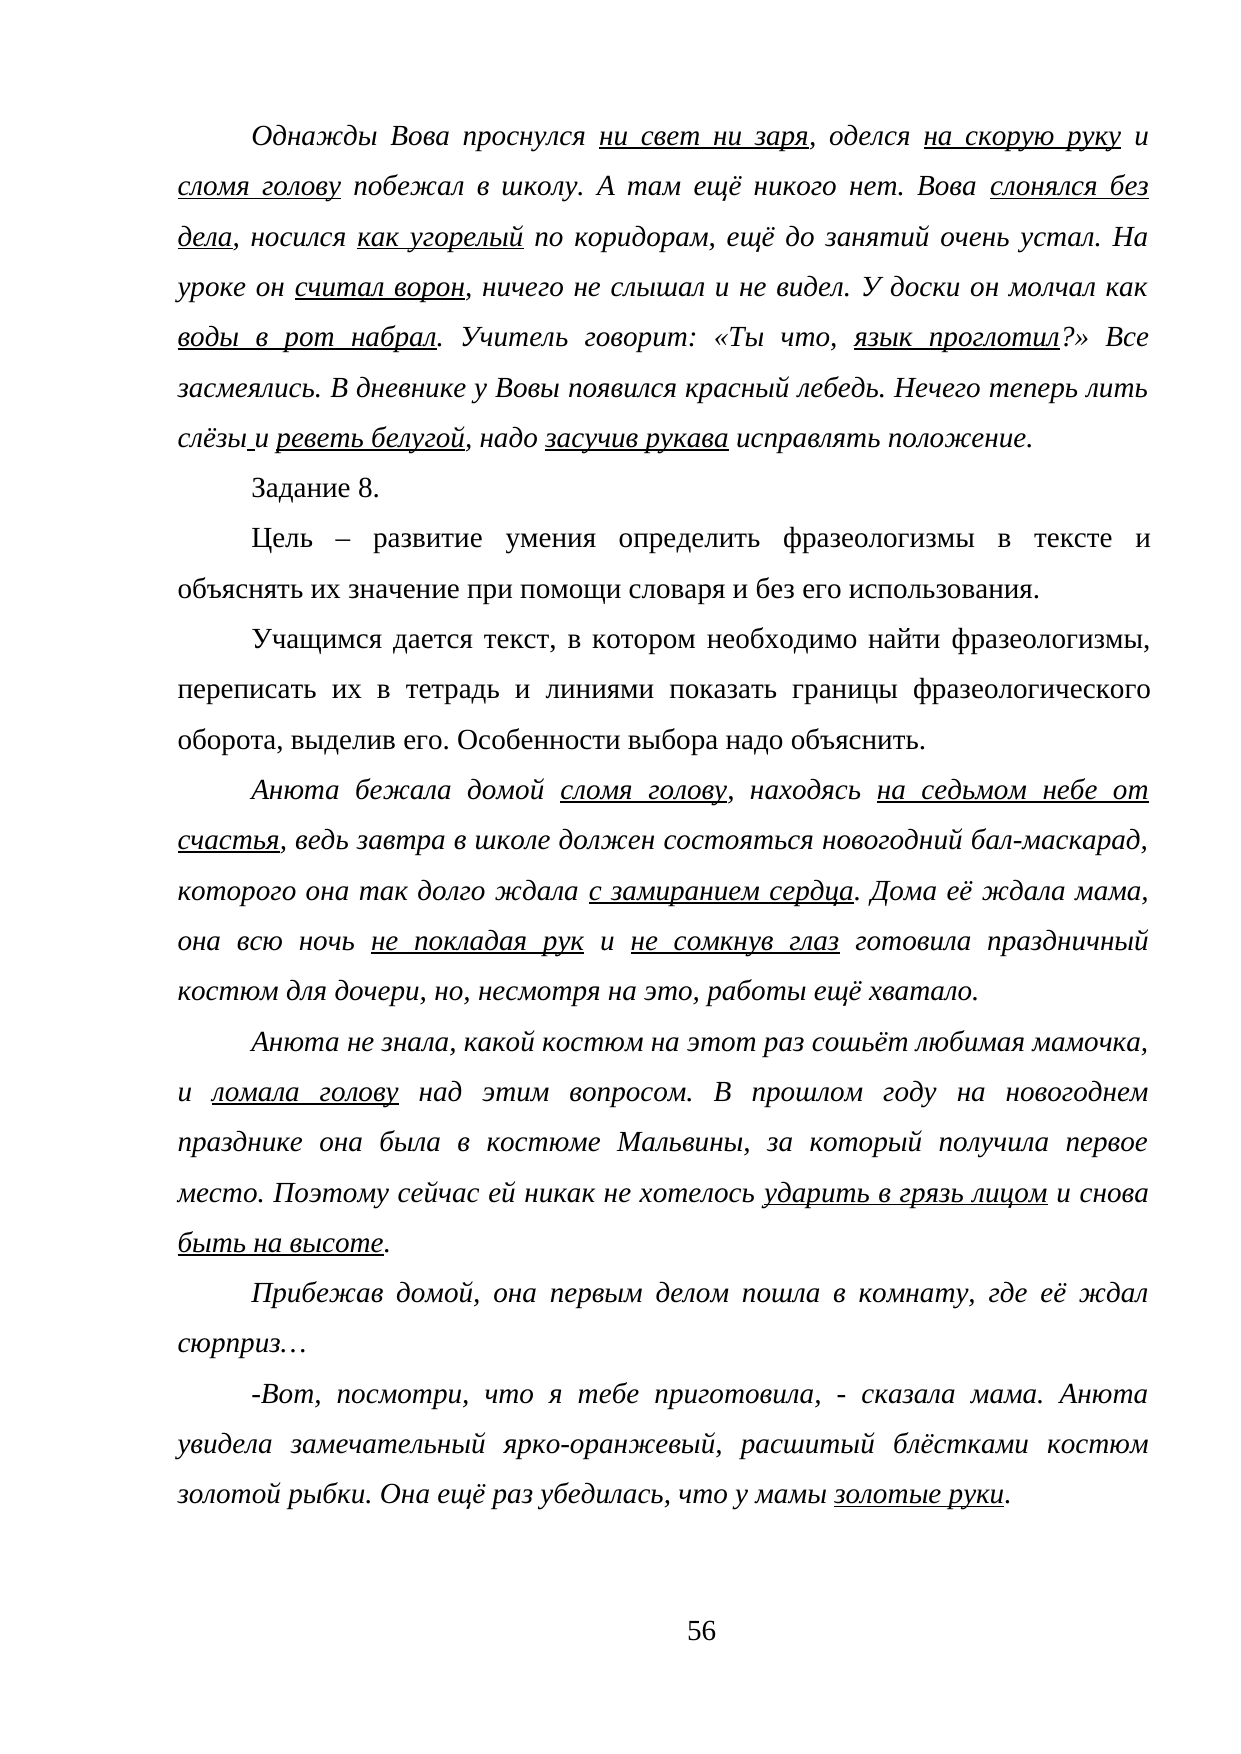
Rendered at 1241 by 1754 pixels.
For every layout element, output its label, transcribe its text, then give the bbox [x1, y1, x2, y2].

text -Вот, посмотри, что я тебе приготовила, - сказала мама. Анюта увидела замечательный ярко-оранжевый, расшитый блёстками костюм золотой рыбки. Она ещё раз убедилась, что у мамы золотые руки. [177, 1376, 1152, 1510]
text Однажды Вова проснулся ни свет ни заря, оделся на скорую руку и сломя голову побежал в школу. А там ещё никого нет. Вова слонялся без дела, носился как угорелый по коридорам, ещё до занятий очень устал. На уроке он считал ворон, ничего не слышал и не видел. У доски он молчал как воды в рот набрал. Учитель говорит: «Ты что, язык проглотил?» Все засмеялись. В дневнике у Вовы появился красный лебедь. Нечего теперь лить слёзы и реветь белугой, надо засучив рукава исправлять положение. [177, 118, 1152, 453]
text Цель – развитие умения определить фразеологизмы в тексте и объяснять их значение при помощи словаря и без его использования. [177, 521, 1152, 604]
text Прибежав домой, она первым делом пошла в комнату, где её ждал сюрприз… [177, 1275, 1152, 1359]
text Анюта не знала, какой костюм на этот раз сошьёт любимая мамочка, и ломала голову над этим вопросом. В прошлом году на новогоднем празднике она была в костюме Мальвины, за который получила первое место. Поэтому сейчас ей никак не хотелось ударить в грязь лицом и снова быть на высоте. [177, 1024, 1152, 1258]
text Анюта бежала домой сломя голову, находясь на седьмом небе от счастья, ведь завтра в школе должен состояться новогодний бал-маскарад, которого она так долго ждала с замиранием сердца. Дома её ждала мама, она всю ночь не покладая рук и не сомкнув глаз готовила праздничный костюм для дочери, но, несмотря на это, работы ещё хватало. [177, 772, 1152, 1007]
text Учащимся дается текст, в котором необходимо найти фразеологизмы, переписать их в тетрадь и линиями показать границы фразеологического оборота, выделив его. Особенности выбора надо объяснить. [177, 621, 1152, 755]
text Задание 8. [177, 470, 1152, 504]
